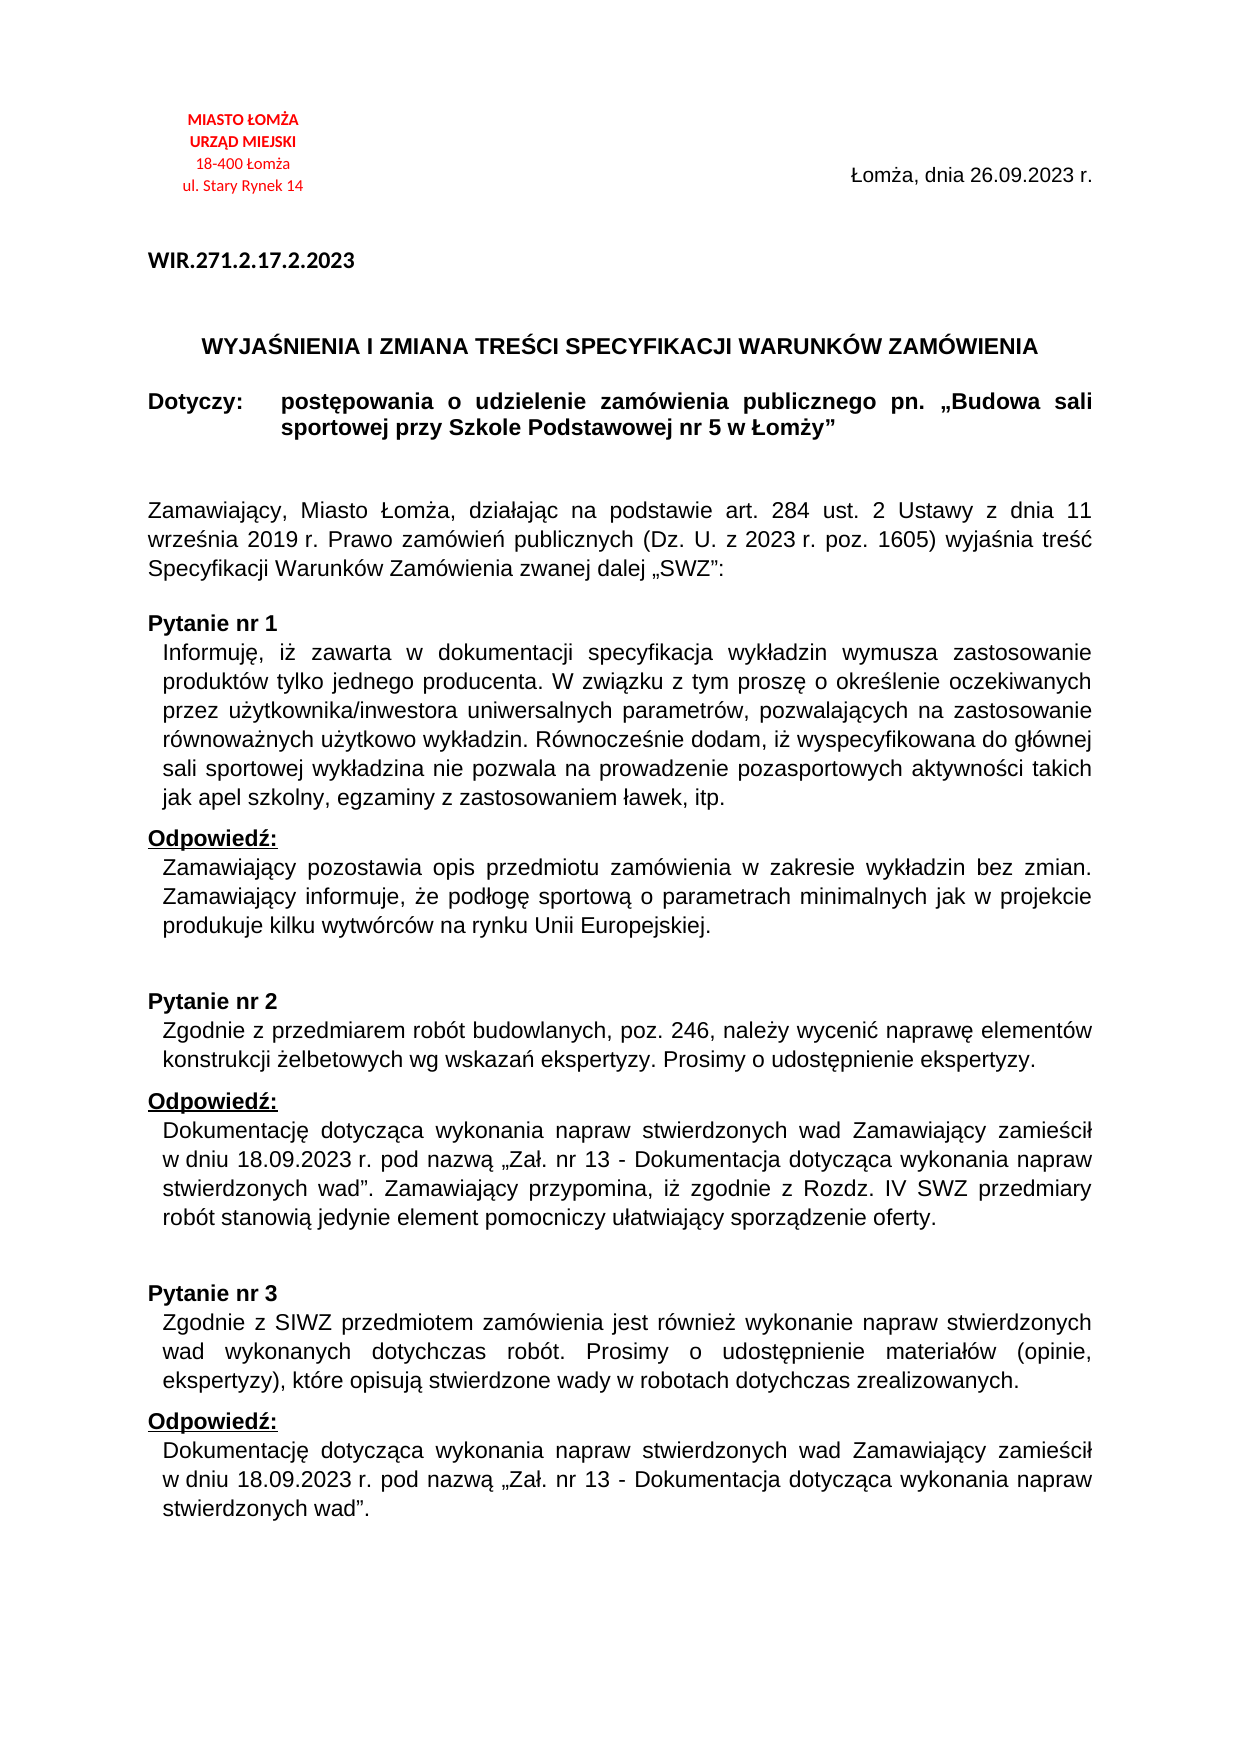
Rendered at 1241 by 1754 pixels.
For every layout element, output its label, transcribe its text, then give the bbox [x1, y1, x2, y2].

text Odpowiedź: [148, 1088, 1093, 1114]
text Pytanie nr 1 [148, 610, 1093, 636]
text WYJAŚNIENIA I ZMIANA TREŚCI SPECYFIKACJI WARUNKÓW ZAMÓWIENIA [148, 333, 1093, 359]
text Łomża, dnia 26.09.2023 r. [148, 162, 1093, 186]
text Zamawiający, Miasto Łomża, działając na podstawie art. 284 ust. 2 Ustawy z dnia 11 września 2019 r. Prawo zamówień publicznych (Dz. U. z 2023 r. poz. 1605) wyjaśnia treść Specyfikacji Warunków Zamówienia zwanej dalej „SWZ”: [148, 497, 1093, 581]
text Zgodnie z SIWZ przedmiotem zamówienia jest również wykonanie napraw stwierdzonych wad wykonanych dotychczas robót. Prosimy o udostępnienie materiałów (opinie, ekspertyzy), które opisują stwierdzone wady w robotach dotychczas zrealizowanych. [162, 1309, 1093, 1393]
text Odpowiedź: [148, 1408, 1093, 1434]
text Informuję, iż zawarta w dokumentacji specyfikacja wykładzin wymusza zastosowanie produktów tylko jednego producenta. W związku z tym proszę o określenie oczekiwanych przez użytkownika/inwestora uniwersalnych parametrów, pozwalających na zastosowanie równoważnych użytkowo wykładzin. Równocześnie dodam, iż wyspecyfikowana do głównej sali sportowej wykładzina nie pozwala na prowadzenie pozasportowych aktywności takich jak apel szkolny, egzaminy z zastosowaniem ławek, itp. [162, 639, 1093, 810]
text Dotyczy: postępowania o udzielenie zamówienia publicznego pn. „Budowa sali sportowej przy Szkole Podstawowej nr 5 w Łomży” [148, 388, 1093, 441]
text WIR.271.2.17.2.2023 [148, 245, 1093, 274]
text Zamawiający pozostawia opis przedmiotu zamówienia w zakresie wykładzin bez zmian. Zamawiający informuje, że podłogę sportową o parametrach minimalnych jak w projekcie produkuje kilku wytwórców na rynku Unii Europejskiej. [162, 854, 1093, 938]
text Dokumentację dotycząca wykonania napraw stwierdzonych wad Zamawiający zamieścił w dniu 18.09.2023 r. pod nazwą „Zał. nr 13 - Dokumentacja dotycząca wykonania napraw stwierdzonych wad”. [162, 1437, 1093, 1521]
text Zgodnie z przedmiarem robót budowlanych, poz. 246, należy wycenić naprawę elementów konstrukcji żelbetowych wg wskazań ekspertyzy. Prosimy o udostępnienie ekspertyzy. [162, 1017, 1093, 1072]
text Odpowiedź: [148, 825, 1093, 851]
text Pytanie nr 2 [148, 988, 1093, 1014]
text Pytanie nr 3 [148, 1280, 1093, 1306]
text Dokumentację dotycząca wykonania napraw stwierdzonych wad Zamawiający zamieścił w dniu 18.09.2023 r. pod nazwą „Zał. nr 13 - Dokumentacja dotycząca wykonania napraw stwierdzonych wad”. Zamawiający przypomina, iż zgodnie z Rozdz. IV SWZ przedmiary robót stanowią jedynie element pomocniczy ułatwiający sporządzenie oferty. [162, 1117, 1093, 1230]
